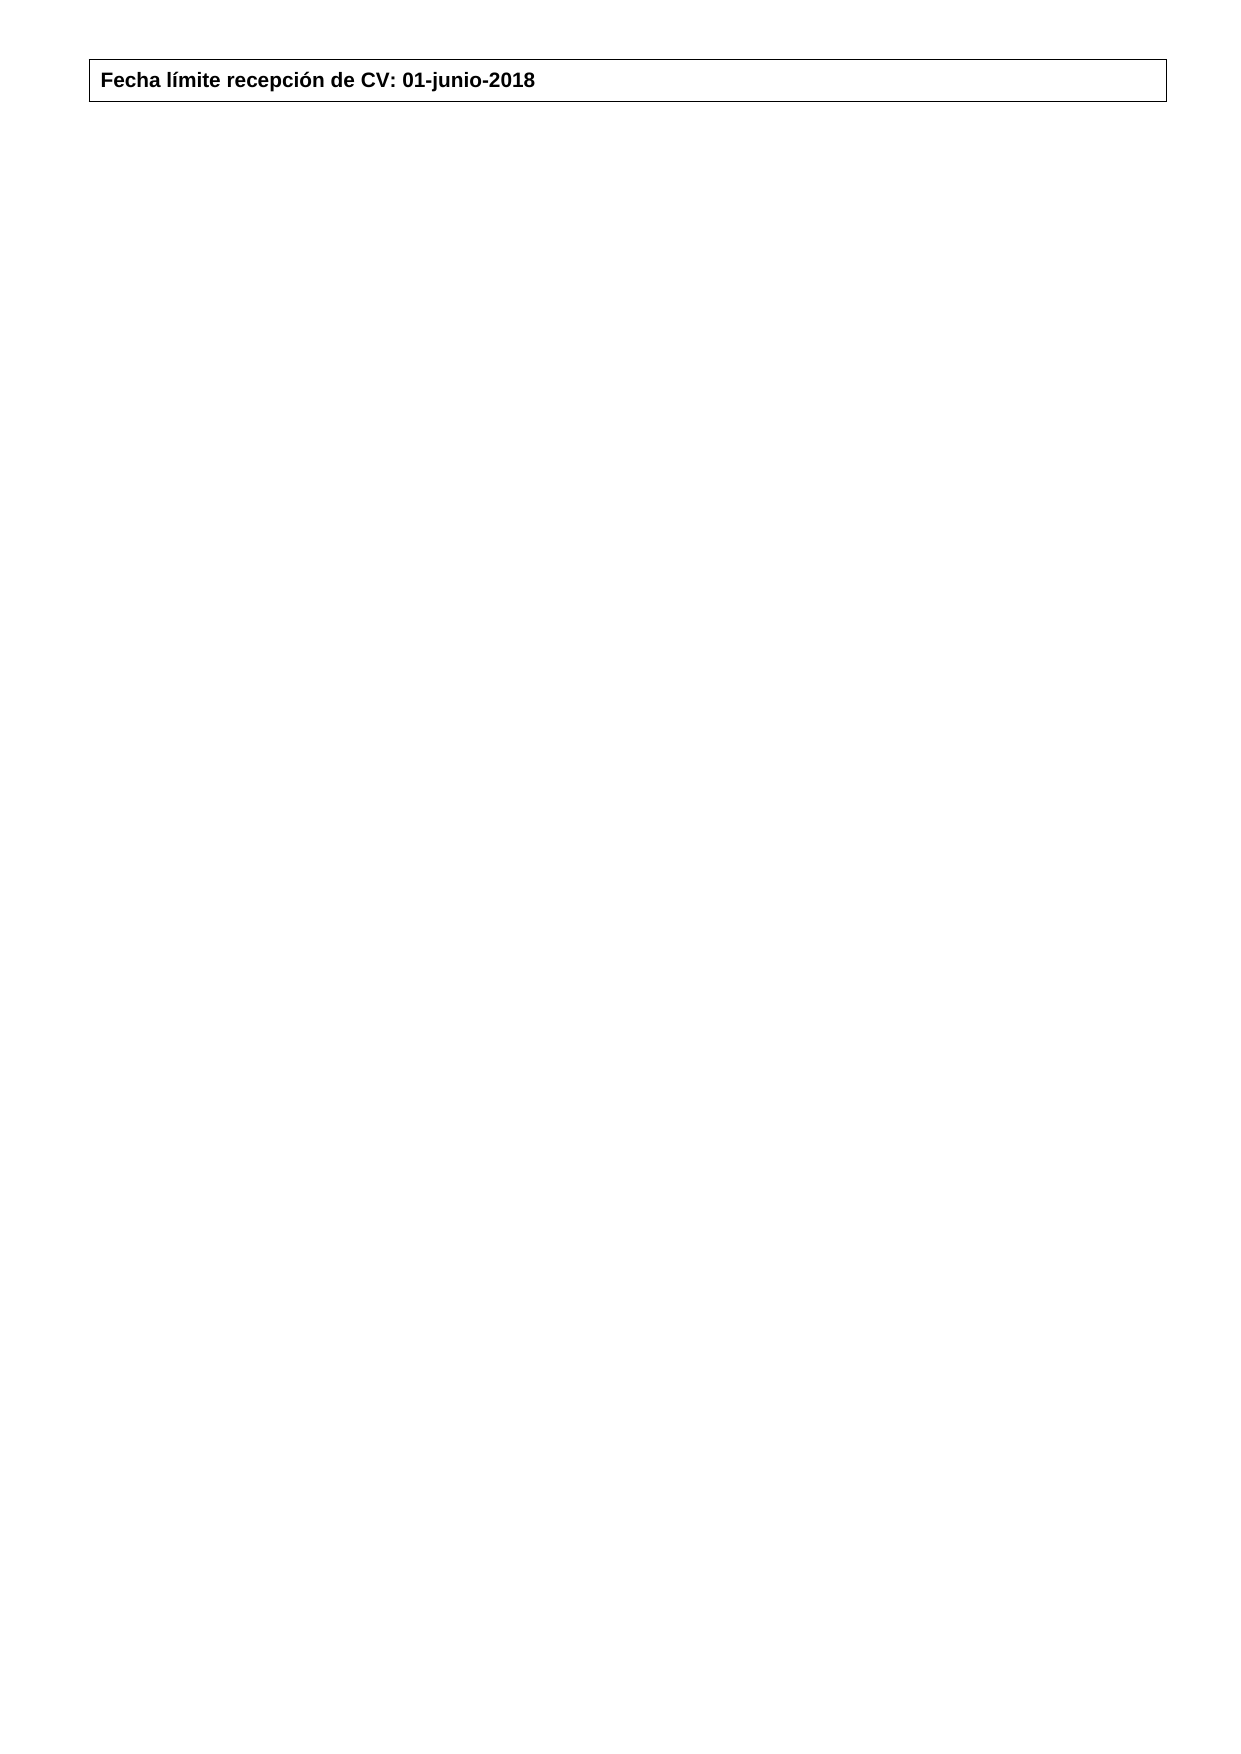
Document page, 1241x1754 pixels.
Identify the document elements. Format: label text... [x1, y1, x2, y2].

table_cell Fecha límite recepción de CV: 01-junio-2018 [90, 60, 1166, 101]
